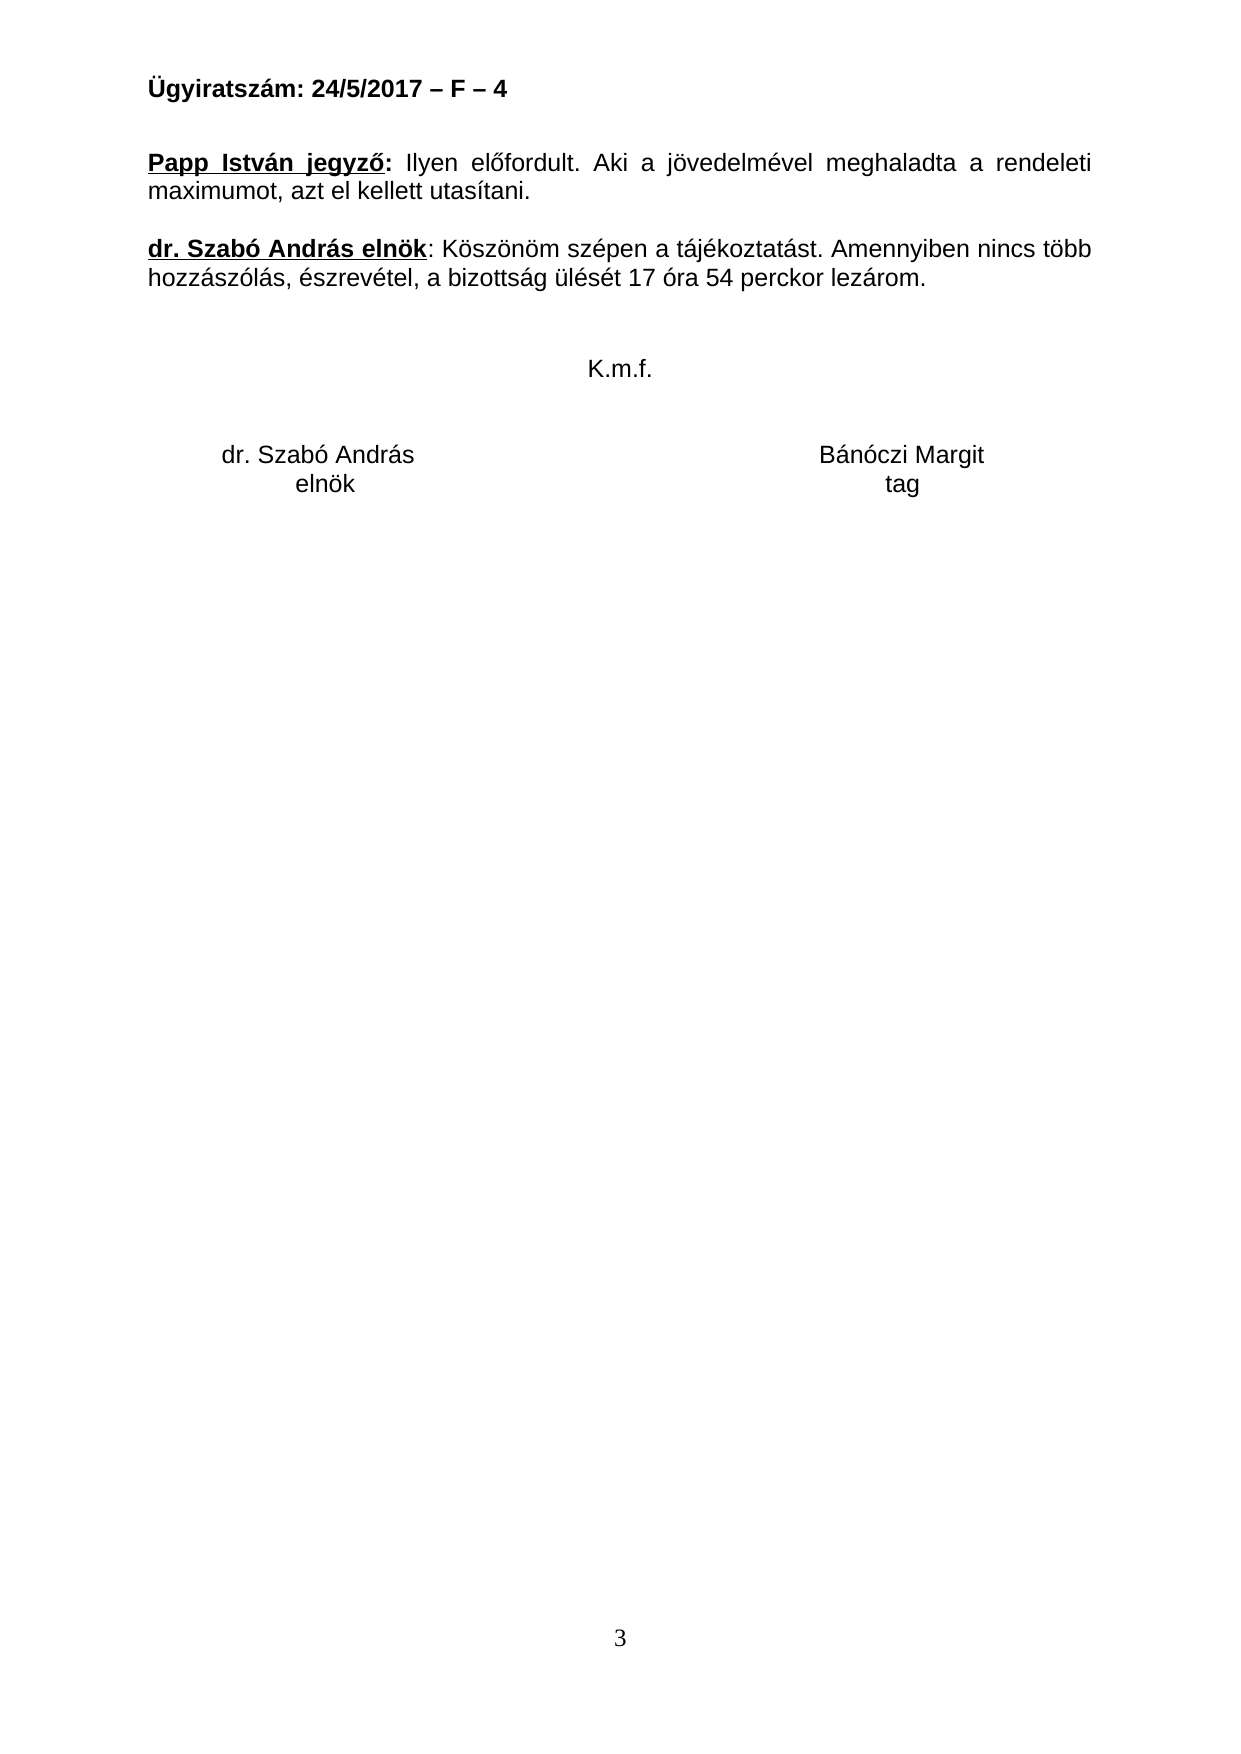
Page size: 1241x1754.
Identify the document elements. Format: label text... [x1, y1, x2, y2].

text Papp István jegyző: Ilyen előfordult. Aki a jövedelmével meghaladta a rendeleti maximumot, azt el kellett utasítani. [148, 148, 1093, 205]
text elnök tag [148, 469, 1093, 497]
text K.m.f. [148, 354, 1093, 382]
text dr. Szabó András Bánóczi Margit [148, 440, 1093, 469]
text dr. Szabó András elnök: Köszönöm szépen a tájékoztatást. Amennyiben nincs több hozzászólás, észrevétel, a bizottság ülését 17 óra 54 perckor lezárom. [148, 234, 1093, 291]
